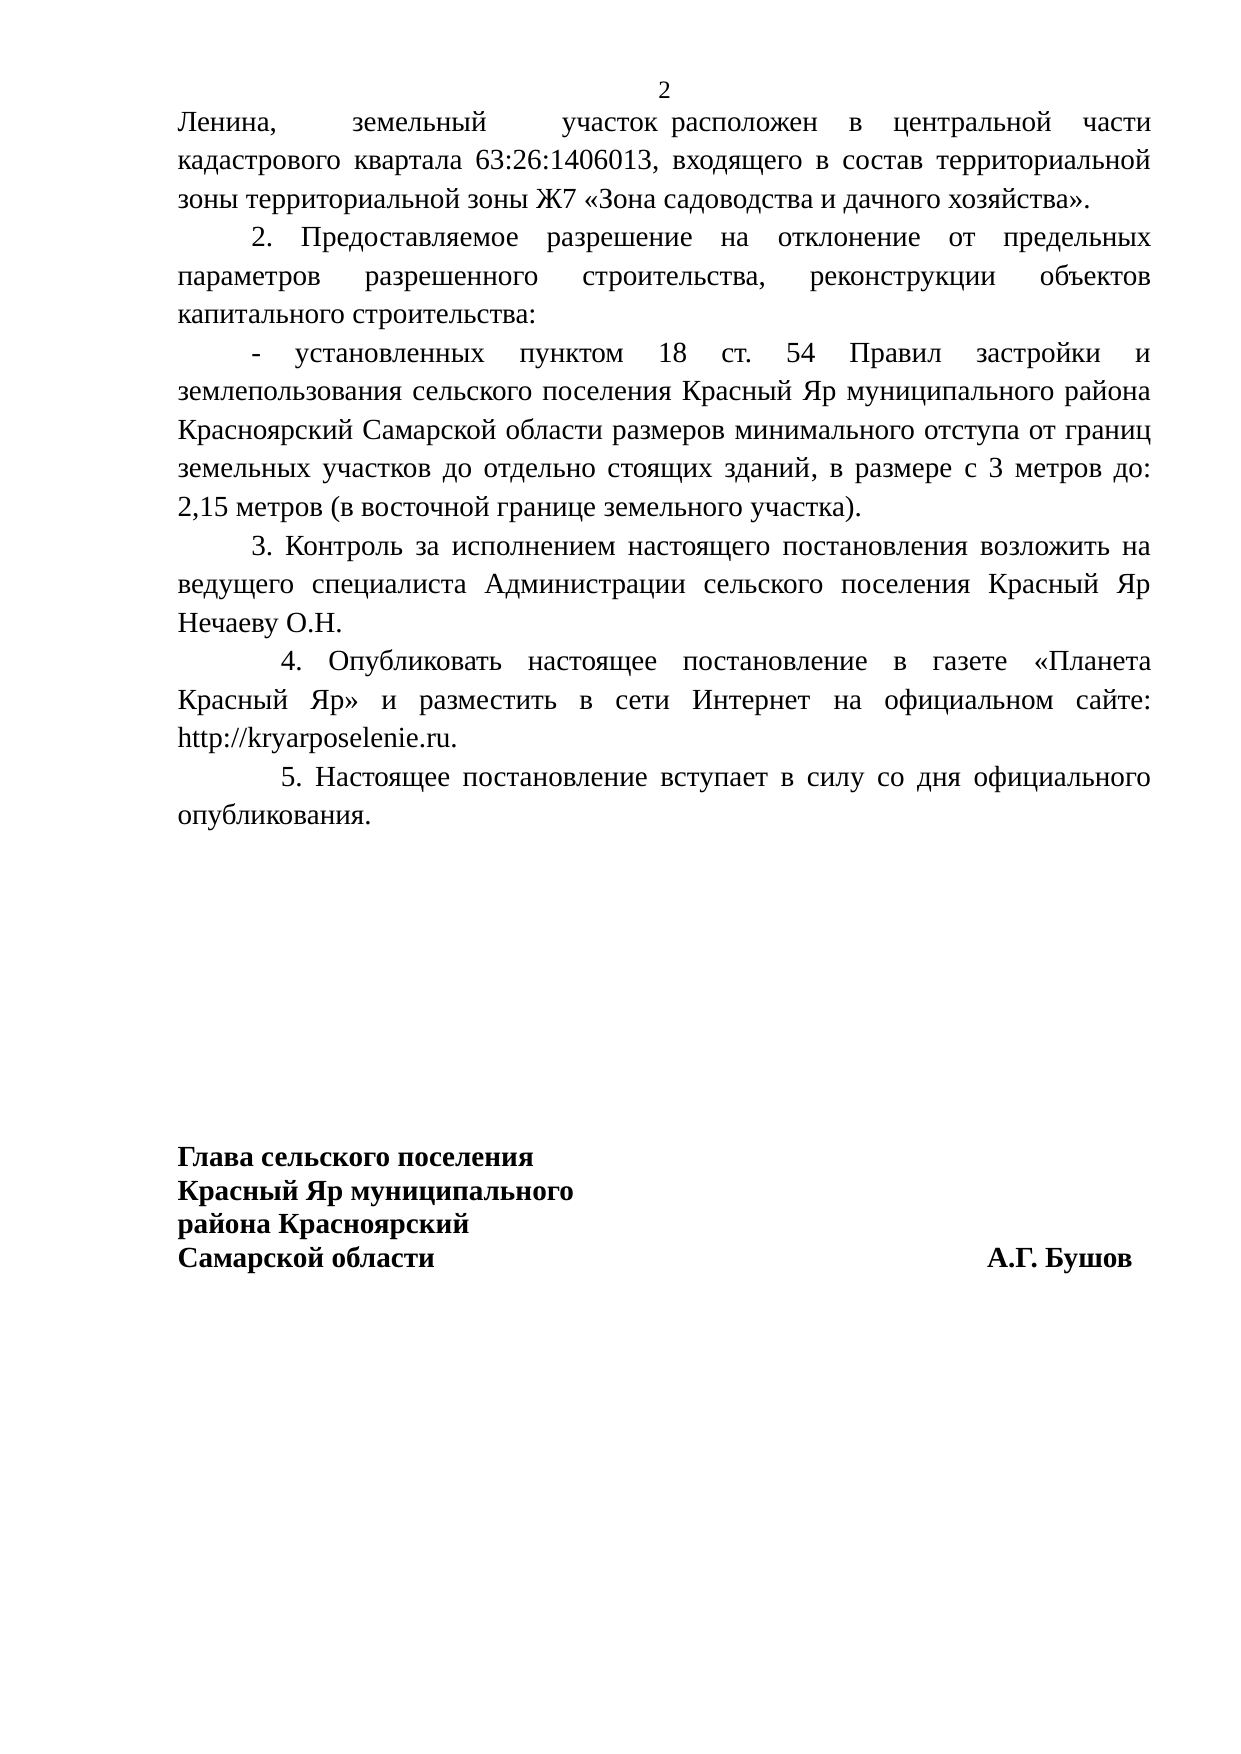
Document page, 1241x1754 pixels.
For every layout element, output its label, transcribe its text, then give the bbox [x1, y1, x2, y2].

text - установленных пунктом 18 ст. 54 Правил застройки и землепользования сельского поселения Красный Яр муниципального района Красноярский Самарской области размеров минимального отступа от границ земельных участков до отдельно стоящих зданий, в размере с 3 метров до: 2,15 метров (в восточной границе земельного участка). [177, 335, 1152, 523]
list 5. Настоящее постановление вступает в силу со дня официального опубликования. [177, 759, 1152, 831]
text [177, 104, 1152, 214]
text 3. Контроль за исполнением настоящего постановления возложить на ведущего специалиста Администрации сельского поселения Красный Яр Нечаеву О.Н. [177, 528, 1152, 638]
text Красный Яр муниципального [177, 1173, 1152, 1206]
text района Красноярский [177, 1206, 1152, 1240]
text Самарской области А.Г. Бушов [177, 1240, 1152, 1273]
text Глава сельского поселения [177, 1139, 1152, 1173]
text 4. Опубликовать настоящее постановление в газете «Планета Красный Яр» и разместить в сети Интернет на официальном сайте: http://kryarposelenie.ru. [177, 643, 1152, 754]
text 2. Предоставляемое разрешение на отклонение от предельных параметров разрешенного строительства, реконструкции объектов капитального строительства: [177, 219, 1152, 330]
